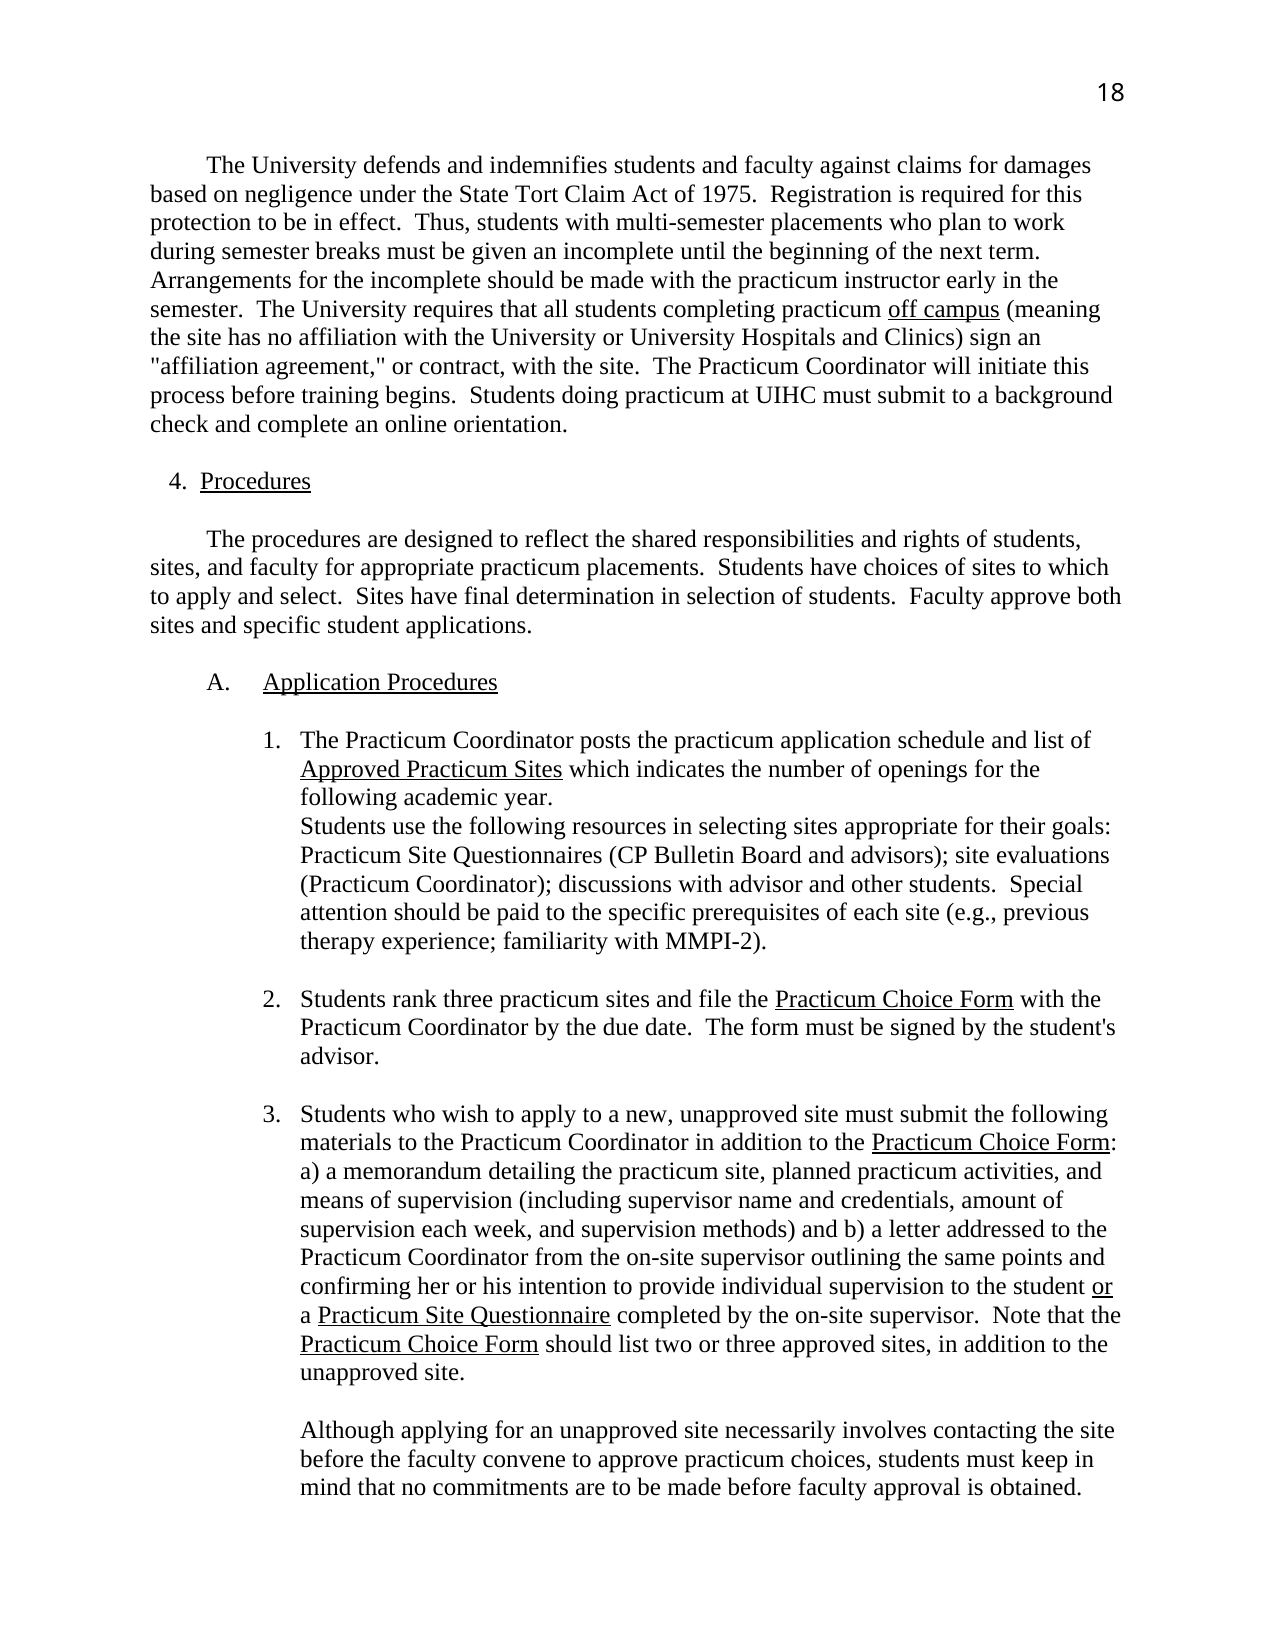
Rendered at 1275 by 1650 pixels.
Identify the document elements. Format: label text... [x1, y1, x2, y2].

text Students use the following resources in selecting sites appropriate for their goals: Practicum Site Questionnaires (CP Bulletin Board and advisors); site evaluations (Practicum Coordinator); discussions with advisor and other students. Special attention should be paid to the specific prerequisites of each site (e.g., previous therapy experience; familiarity with MMPI-2). [262, 811, 1125, 955]
text Although applying for an unapproved site necessarily involves contacting the site before the faculty convene to approve practicum choices, students must keep in mind that no commitments are to be made before faculty approval is obtained. [300, 1415, 1125, 1501]
text The University defends and indemnifies students and faculty against claims for damages based on negligence under the State Tort Claim Act of 1975. Registration is required for this protection to be in effect. Thus, students with multi-semester placements who plan to work during semester breaks must be given an incomplete until the beginning of the next term. Arrangements for the incomplete should be made with the practicum instructor early in the semester. The University requires that all students completing practicum off campus (meaning the site has no affiliation with the University or University Hospitals and Clinics) sign an "affiliation agreement," or contract, with the site. The Practicum Coordinator will initiate this process before training begins. Students doing practicum at UIHC must submit to a background check and complete an online orientation. [150, 150, 1125, 437]
text A. Application Procedures [206, 667, 1125, 696]
text The procedures are designed to reflect the shared responsibilities and rights of students, sites, and faculty for appropriate practicum placements. Students have choices of sites to which to apply and select. Sites have final determination in selection of students. Faculty approve both sites and specific student applications. [150, 524, 1125, 639]
text 2. Students rank three practicum sites and file the Practicum Choice Form with the Practicum Coordinator by the due date. The form must be signed by the student's advisor. [262, 984, 1125, 1070]
text 3. Students who wish to apply to a new, unapproved site must submit the following materials to the Practicum Coordinator in addition to the Practicum Choice Form: a) a memorandum detailing the practicum site, planned practicum activities, and means of supervision (including supervisor name and credentials, amount of supervision each week, and supervision methods) and b) a letter addressed to the Practicum Coordinator from the on-site supervisor outlining the same points and confirming her or his intention to provide individual supervision to the student or a Practicum Site Questionnaire completed by the on-site supervisor. Note that the Practicum Choice Form should list two or three approved sites, in addition to the unapproved site. [262, 1099, 1125, 1386]
text 1. The Practicum Coordinator posts the practicum application schedule and list of Approved Practicum Sites which indicates the number of openings for the following academic year. [262, 725, 1125, 811]
text 4. Procedures [150, 466, 1125, 495]
